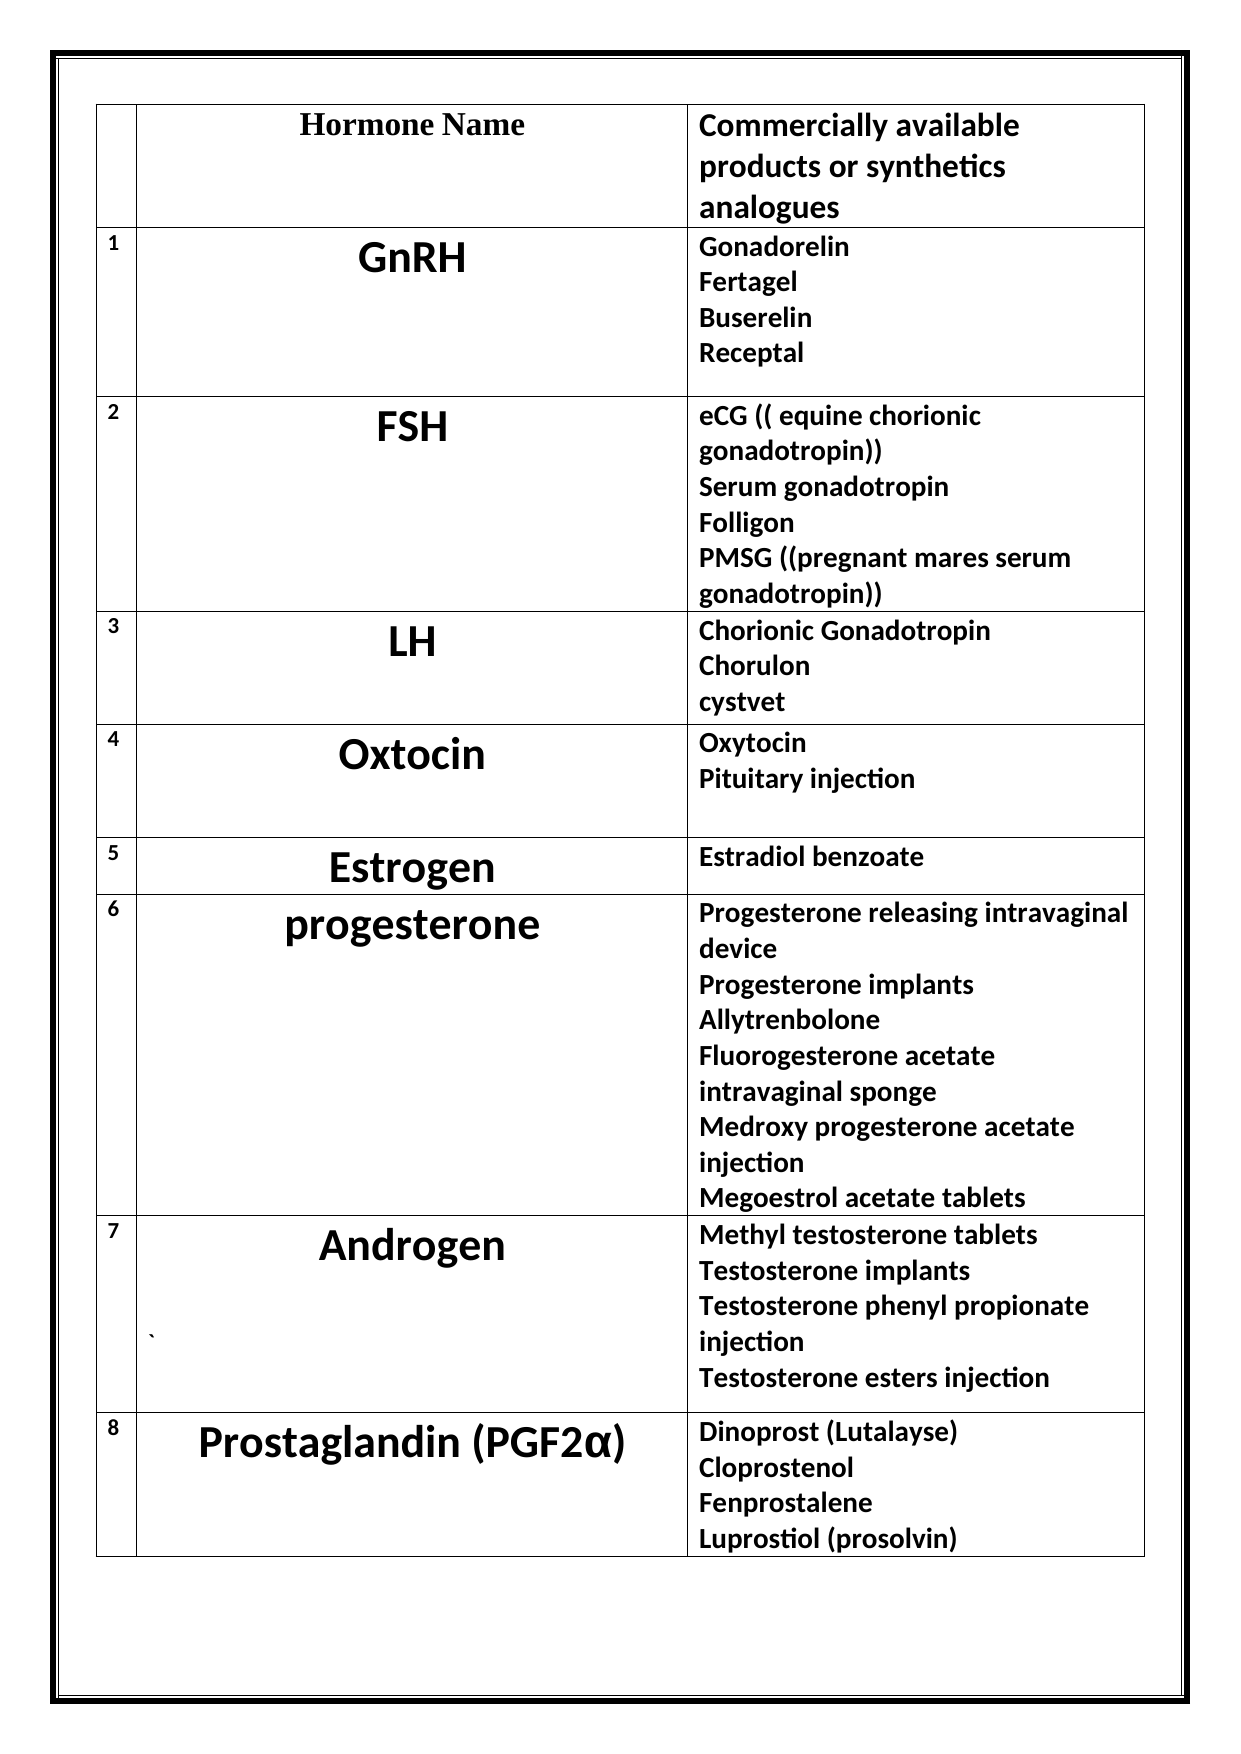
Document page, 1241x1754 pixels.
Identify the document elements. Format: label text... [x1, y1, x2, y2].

table_cell GnRH [137, 228, 687, 396]
table_cell 7 [97, 1216, 136, 1412]
table_cell Oxytocin Pituitary injection [688, 725, 1144, 837]
table_cell 1 [97, 228, 136, 396]
table_cell Estradiol benzoate [688, 838, 1144, 893]
table_cell Prostaglandin (PGF2α) [137, 1413, 687, 1556]
table_cell progesterone [137, 895, 687, 1215]
table_cell Gonadorelin Fertagel Buserelin Receptal [688, 228, 1144, 396]
table_cell Chorionic Gonadotropin Chorulon cystvet [688, 612, 1144, 723]
table_cell FSH [137, 397, 687, 611]
table_cell Progesterone releasing intravaginal device Progesterone implants Allytrenbolone Fluorogesterone acetate intravaginal sponge Medroxy progesterone acetate injection Megoestrol acetate tablets [688, 895, 1144, 1215]
table_cell Dinoprost (Lutalayse) Cloprostenol Fenprostalene Luprostiol (prosolvin) [688, 1413, 1144, 1556]
table_header Hormone Name [137, 105, 687, 227]
table_cell Methyl testosterone tablets Testosterone implants Testosterone phenyl propionate injection Testosterone esters injection [688, 1216, 1144, 1412]
table_header [97, 105, 136, 227]
table_cell 2 [97, 397, 136, 611]
table_cell Estrogen [137, 838, 687, 893]
table_cell 4 [97, 725, 136, 837]
table_cell 3 [97, 612, 136, 723]
table_cell Oxtocin [137, 725, 687, 837]
table_cell 8 [97, 1413, 136, 1556]
table_cell LH [137, 612, 687, 723]
table_header Commercially available products or synthetics analogues [688, 105, 1144, 227]
table_cell 6 [97, 895, 136, 1215]
table_cell Androgen ` [137, 1216, 687, 1412]
table_cell eCG (( equine chorionic gonadotropin)) Serum gonadotropin Folligon PMSG ((pregnant mares serum gonadotropin)) [688, 397, 1144, 611]
table_cell 5 [97, 838, 136, 893]
